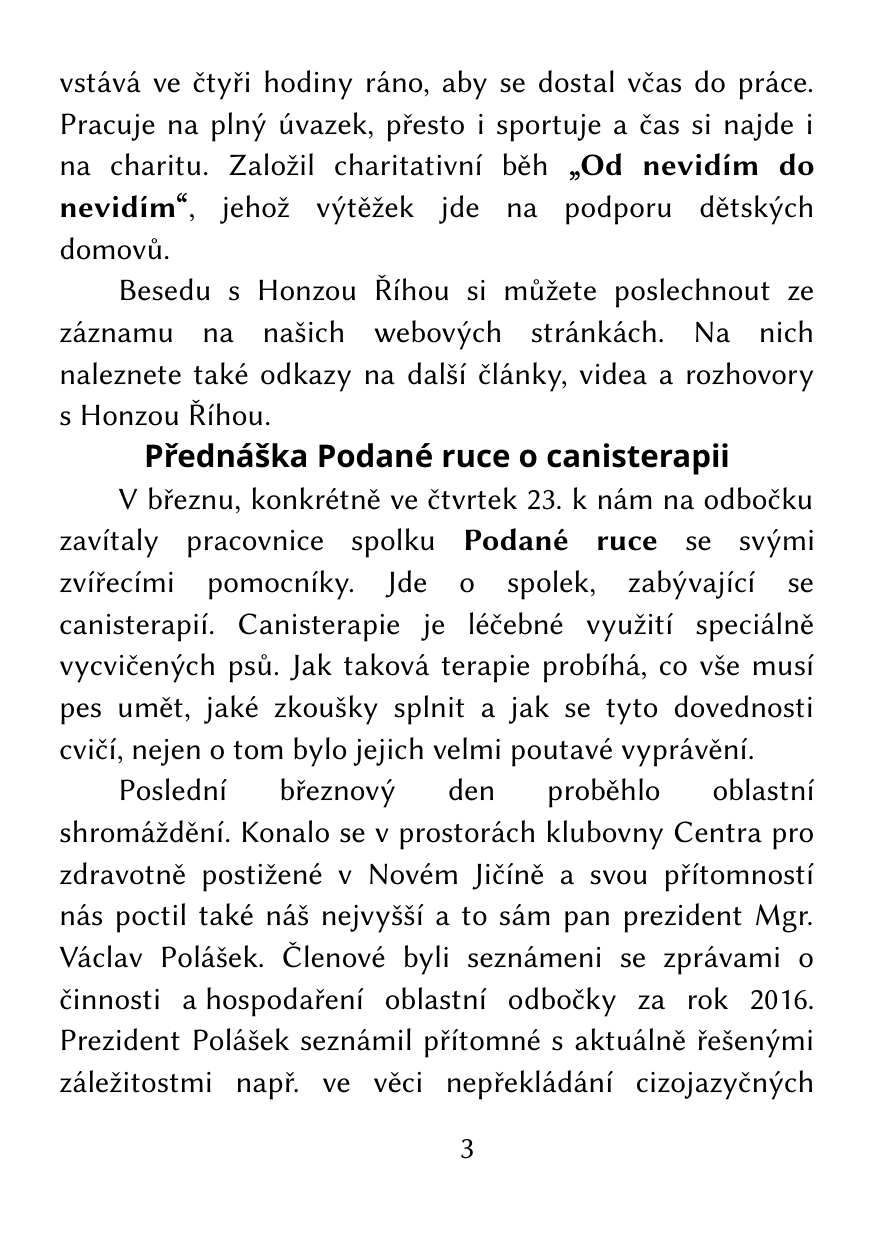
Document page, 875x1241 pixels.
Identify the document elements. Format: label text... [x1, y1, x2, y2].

subtitle Přednáška Podané ruce o canisterapii [59, 434, 815, 476]
text V březnu, konkrétně ve čtvrtek 23. k nám na odbočku zavítaly pracovnice spolku Podané ruce se svými zvířecími pomocníky. Jde o spolek, zabývající se canisterapií. Canisterapie je léčebné využití speciálně vycvičených psů. Jak taková terapie probíhá, co vše musí pes umět, jaké zkoušky splnit a jak se tyto dovednosti cvičí, nejen o tom bylo jejich velmi poutavé vyprávění. [59, 476, 815, 767]
text Besedu s Honzou Říhou si můžete poslechnout ze záznamu na našich webových stránkách. Na nich naleznete také odkazy na další články, videa a rozhovory s Honzou Říhou. [59, 267, 815, 434]
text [59, 59, 815, 267]
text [59, 767, 815, 1101]
